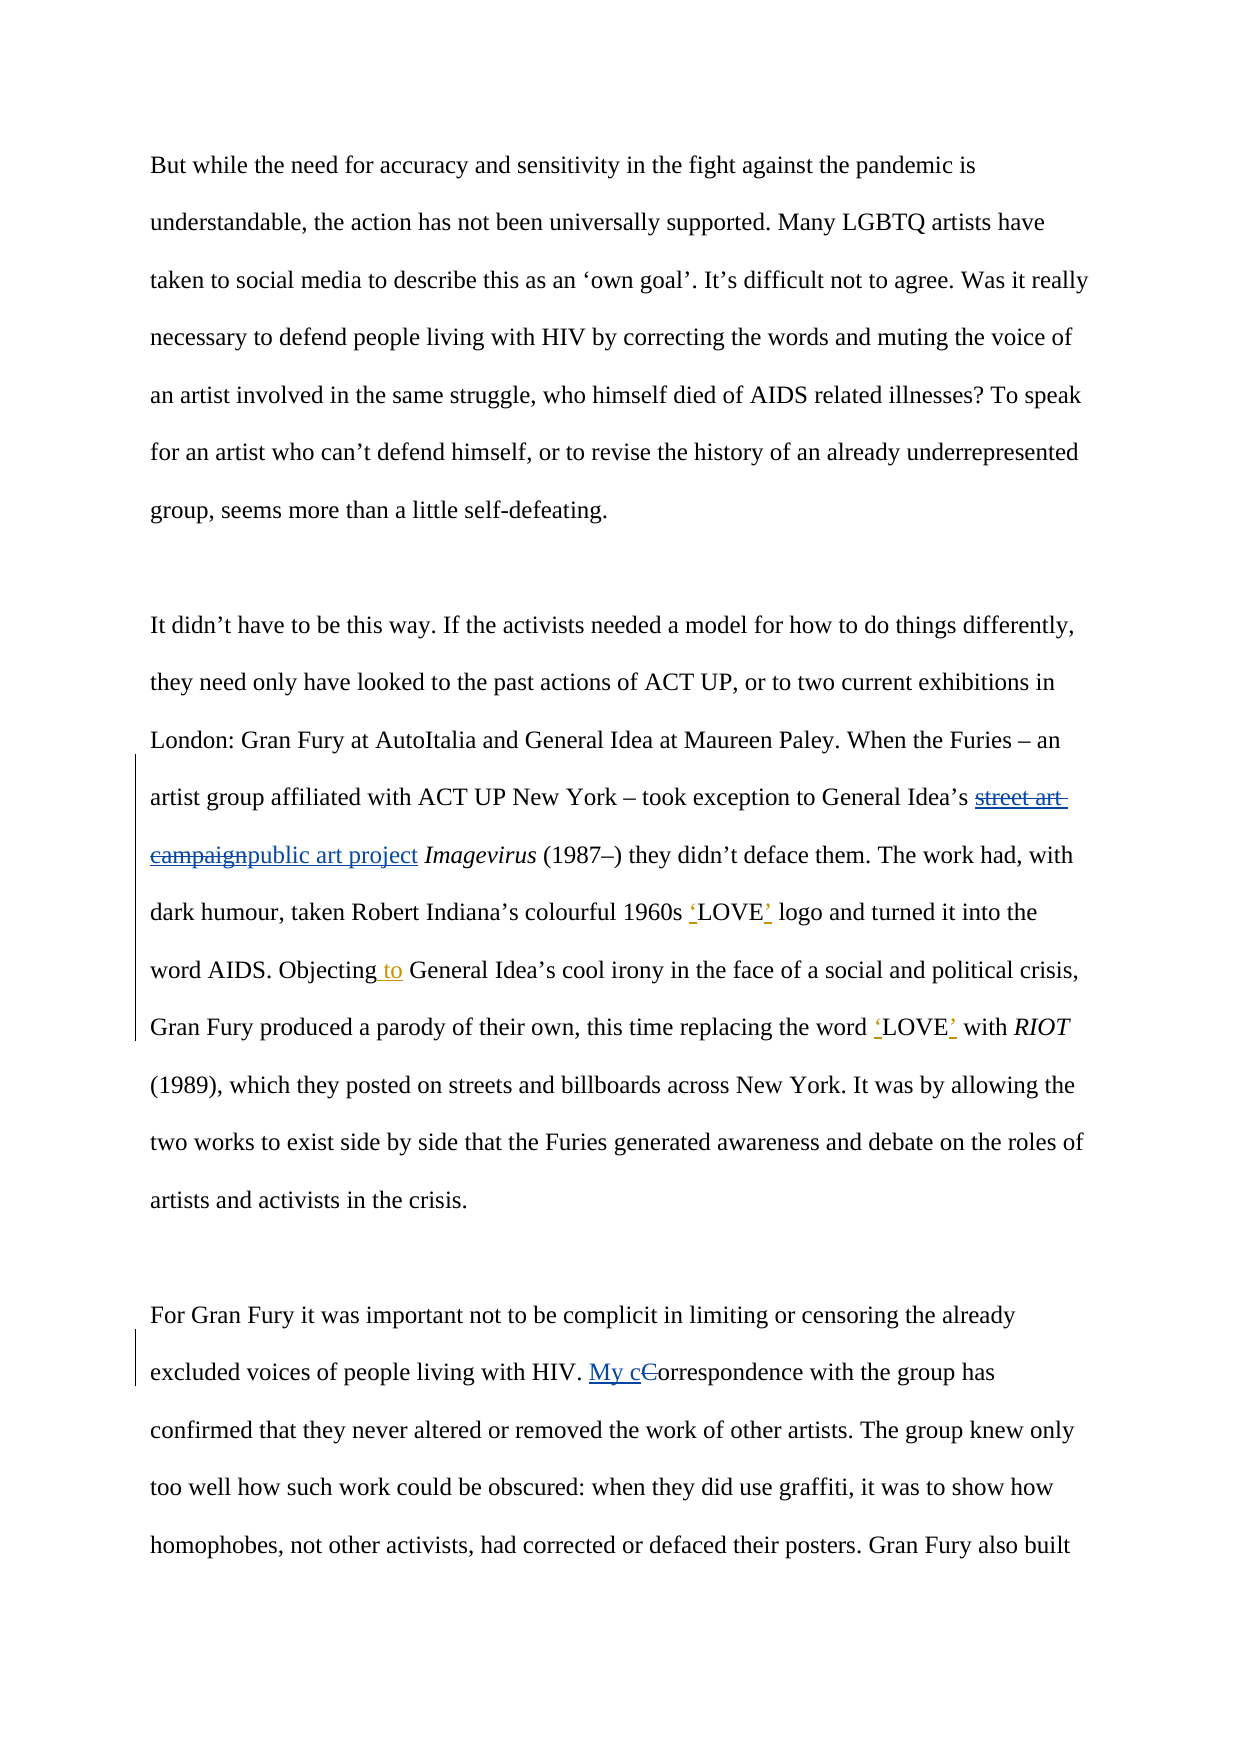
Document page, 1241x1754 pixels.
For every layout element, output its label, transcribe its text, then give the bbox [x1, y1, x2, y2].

text It didn’t have to be this way. If the activists needed a model for how to do things differently, they need only have looked to the past actions of ACT UP, or to two current exhibitions in London: Gran Fury at AutoItalia and General Idea at Maureen Paley. When the Furies – an artist group affiliated with ACT UP New York – took exception to General Idea’s Imagevirus (1987–) they didn’t deface them. The work had, with dark humour, taken Robert Indiana’s colourful 1960s LOVE logo and turned it into the word AIDS. Objecting General Idea’s cool irony in the face of a social and political crisis, Gran Fury produced a parody of their own, this time replacing the word LOVE with RIOT (1989), which they posted on streets and billboards across New York. It was by allowing the two works to exist side by side that the Furies generated awareness and debate on the roles of artists and activists in the crisis. [150, 610, 1090, 1214]
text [150, 1300, 1090, 1559]
text But while the need for accuracy and sensitivity in the fight against the pandemic is understandable, the action has not been universally supported. Many LGBTQ artists have taken to social media to describe this as an ‘own goal’. It’s difficult not to agree. Was it really necessary to defend people living with HIV by correcting the words and muting the voice of an artist involved in the same struggle, who himself died of AIDS related illnesses? To speak for an artist who can’t defend himself, or to revise the history of an already underrepresented group, seems more than a little self-defeating. [150, 150, 1090, 524]
